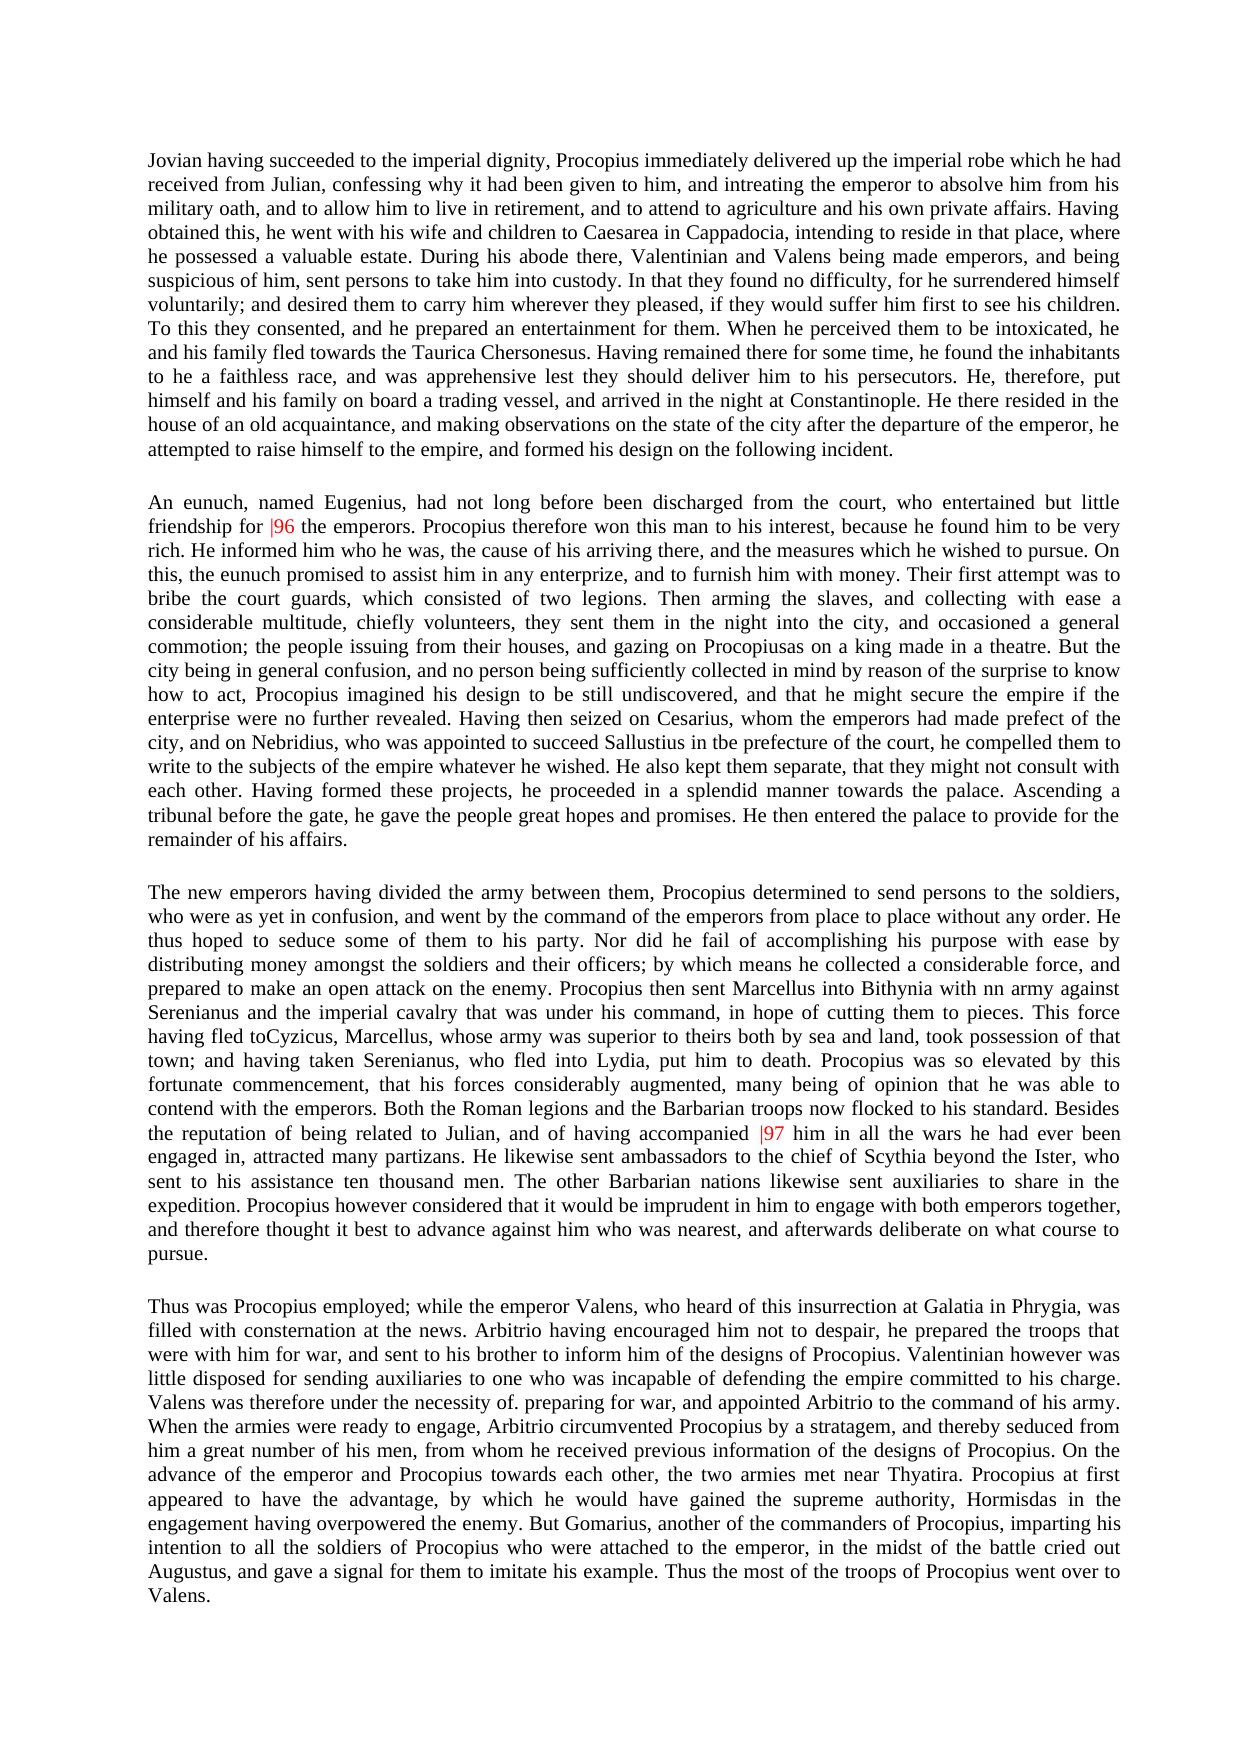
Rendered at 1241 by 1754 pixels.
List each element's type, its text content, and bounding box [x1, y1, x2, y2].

text Thus was Procopius employed; while the emperor Valens, who heard of this insurrection at Galatia in Phrygia, was filled with consternation at the news. Arbitrio having encouraged him not to despair, he prepared the troops that were with him for war, and sent to his brother to inform him of the designs of Procopius. Valentinian however was little disposed for sending auxiliaries to one who was incapable of defending the empire committed to his charge. Valens was therefore under the necessity of. preparing for war, and appointed Arbitrio to the command of his army. When the armies were ready to engage, Arbitrio circumvented Procopius by a stratagem, and thereby seduced from him a great number of his men, from whom he received previous information of the designs of Procopius. On the advance of the emperor and Procopius towards each other, the two armies met near Thyatira. Procopius at first appeared to have the advantage, by which he would have gained the supreme authority, Hormisdas in the engagement having overpowered the enemy. But Gomarius, another of the commanders of Procopius, imparting his intention to all the soldiers of Procopius who were attached to the emperor, in the midst of the battle cried out Augustus, and gave a signal for them to imitate his example. Thus the most of the troops of Procopius went over to Valens. [148, 1294, 1122, 1607]
text The new emperors having divided the army between them, Procopius determined to send persons to the soldiers, who were as yet in confusion, and went by the command of the emperors from place to place without any order. He thus hoped to seduce some of them to his party. Nor did he fail of accomplishing his purpose with ease by distributing money amongst the soldiers and their officers; by which means he collected a considerable force, and prepared to make an open attack on the enemy. Procopius then sent Marcellus into Bithynia with nn army against Serenianus and the imperial cavalry that was under his command, in hope of cutting them to pieces. This force having fled toCyzicus, Marcellus, whose army was superior to theirs both by sea and land, took possession of that town; and having taken Serenianus, who fled into Lydia, put him to death. Procopius was so elevated by this fortunate commencement, that his forces considerably augmented, many being of opinion that he was able to contend with the emperors. Both the Roman legions and the Barbarian troops now flocked to his standard. Besides the reputation of being related to Julian, and of having accompanied |97 him in all the wars he had ever been engaged in, attracted many partizans. He likewise sent ambassadors to the chief of Scythia beyond the Ister, who sent to his assistance ten thousand men. The other Barbarian nations likewise sent auxiliaries to share in the expedition. Procopius however considered that it would be imprudent in him to engage with both emperors together, and therefore thought it best to advance against him who was nearest, and afterwards deliberate on what course to pursue. [148, 880, 1122, 1265]
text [148, 148, 1122, 461]
text An eunuch, named Eugenius, had not long before been discharged from the court, who entertained but little friendship for |96 the emperors. Procopius therefore won this man to his interest, because he found him to be very rich. He informed him who he was, the cause of his arriving there, and the measures which he wished to pursue. On this, the eunuch promised to assist him in any enterprize, and to furnish him with money. Their first attempt was to bribe the court guards, which consisted of two legions. Then arming the slaves, and collecting with ease a considerable multitude, chiefly volunteers, they sent them in the night into the city, and occasioned a general commotion; the people issuing from their houses, and gazing on Procopiusas on a king made in a theatre. But the city being in general confusion, and no person being sufficiently collected in mind by reason of the surprise to know how to act, Procopius imagined his design to be still undiscovered, and that he might secure the empire if the enterprise were no further revealed. Having then seized on Cesarius, whom the emperors had made prefect of the city, and on Nebridius, who was appointed to succeed Sallustius in tbe prefecture of the court, he compelled them to write to the subjects of the empire whatever he wished. He also kept them separate, that they might not consult with each other. Having formed these projects, he proceeded in a splendid manner towards the palace. Ascending a tribunal before the gate, he gave the people great hopes and promises. He then entered the palace to provide for the remainder of his affairs. [148, 490, 1122, 851]
